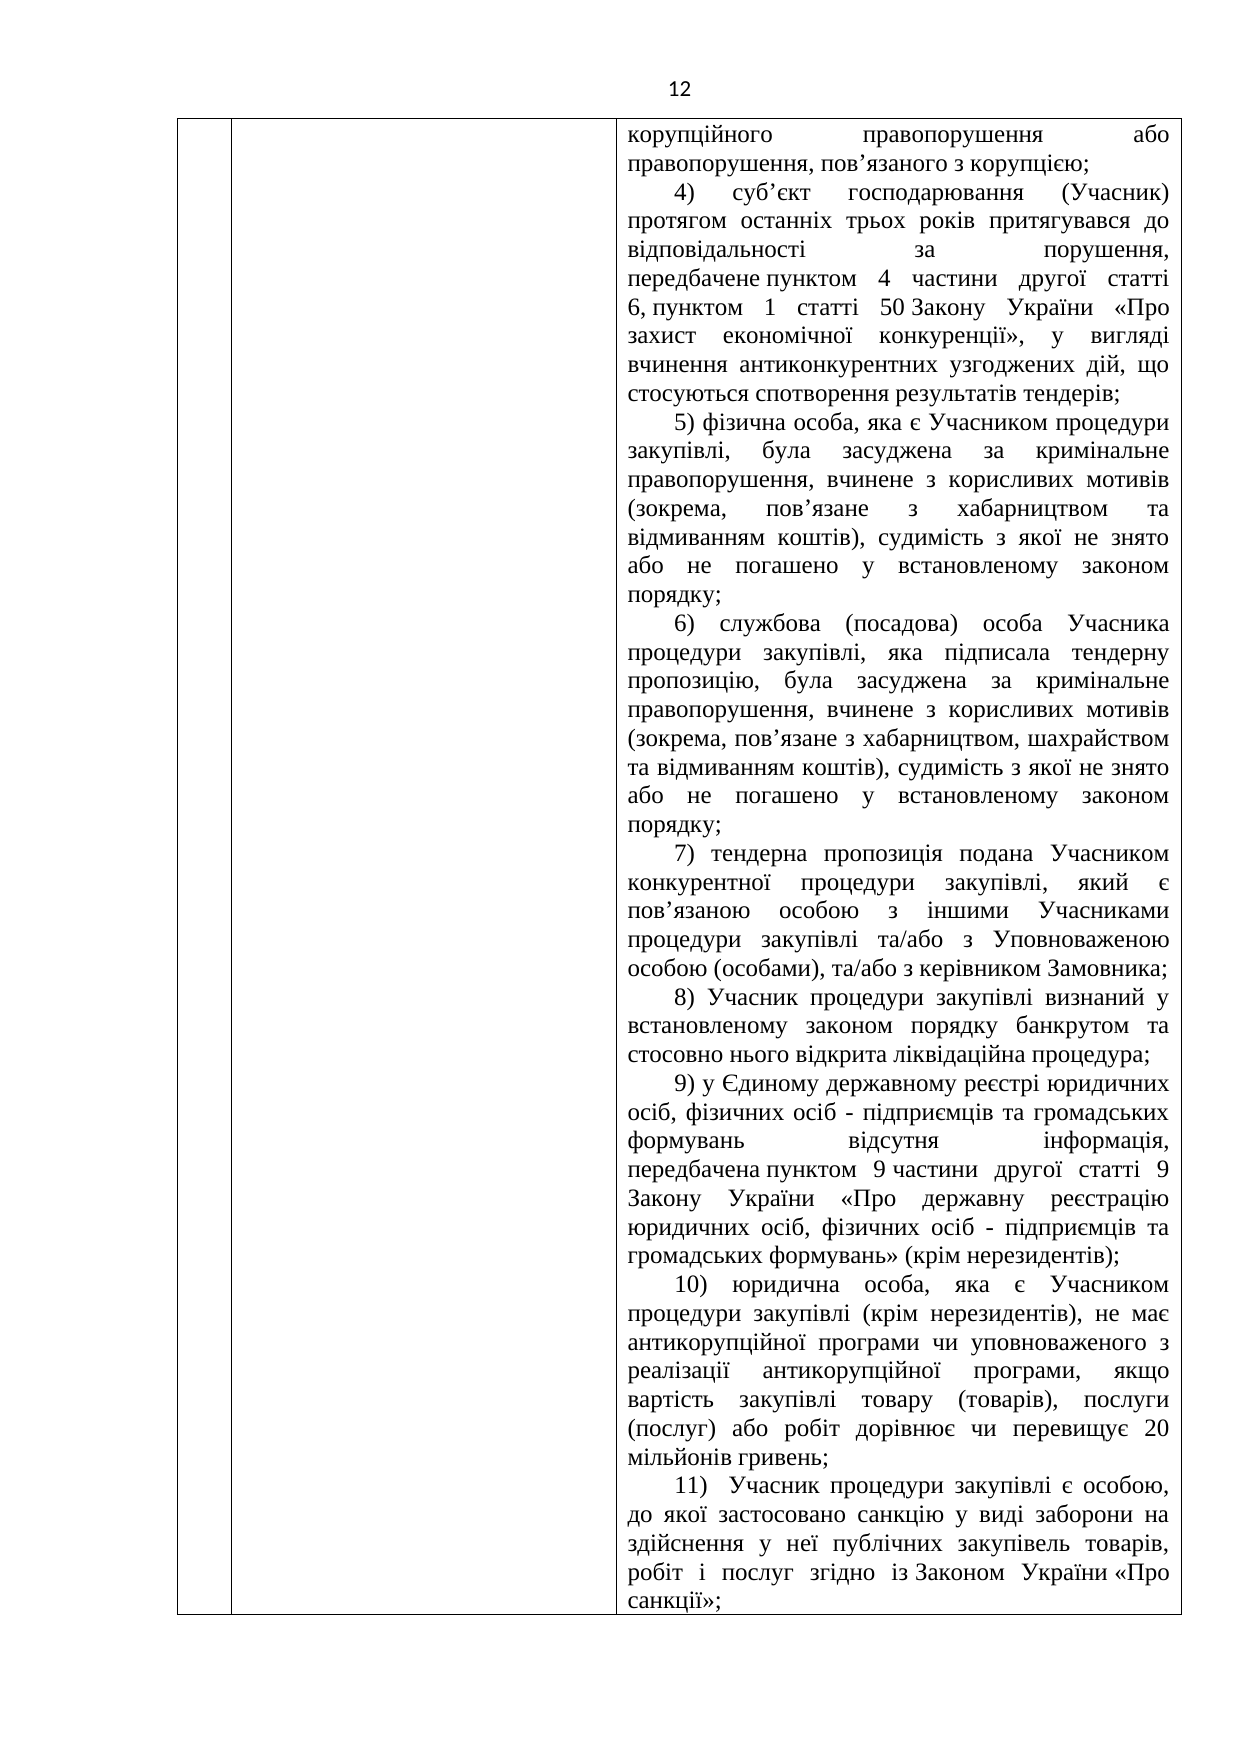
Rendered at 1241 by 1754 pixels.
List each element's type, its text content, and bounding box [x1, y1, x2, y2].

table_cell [617, 119, 1181, 1614]
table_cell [232, 119, 616, 1614]
table_cell 5 [178, 119, 231, 1614]
